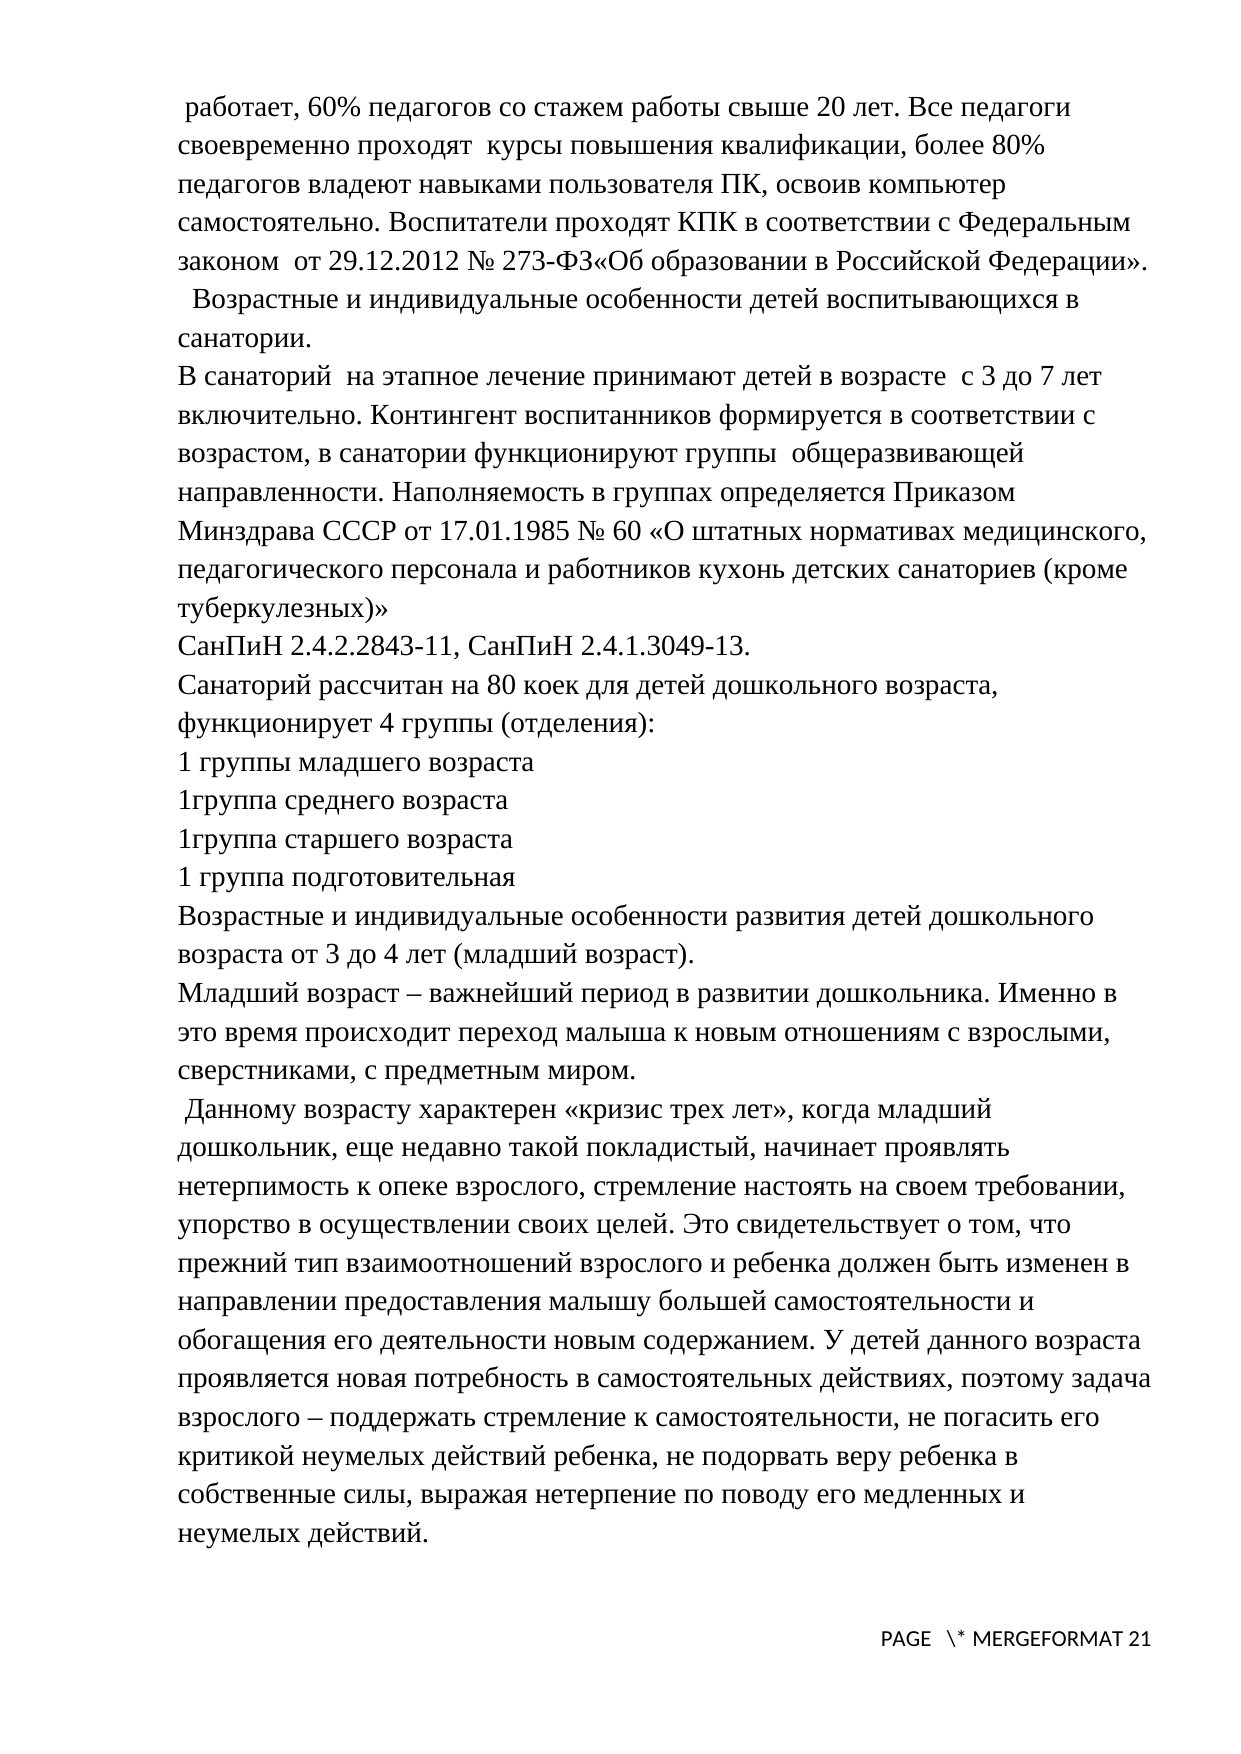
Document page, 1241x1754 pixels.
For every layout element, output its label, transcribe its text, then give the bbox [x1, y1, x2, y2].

text В санаторий на этапное лечение принимают детей в возрасте с 3 до 7 лет включительно. Контингент воспитанников формируется в соответствии с возрастом, в санатории функционируют группы общеразвивающей направленности. Наполняемость в группах определяется Приказом Минздрава СССР от 17.01.1985 № 60 «О штатных нормативах медицинского, педагогического персонала и работников кухонь детских санаториев (кроме туберкулезных)» [177, 358, 1152, 623]
text 1группа старшего возраста [177, 821, 1152, 854]
text работает, 60% педагогов со стажем работы свыше 20 лет. Все педагоги своевременно проходят курсы повышения квалификации, более 80% педагогов владеют навыками пользователя ПК, освоив компьютер самостоятельно. Воспитатели проходят КПК в соответствии с Федеральным законом от 29.12.2012 № 273-ФЗ«Об образовании в Российской Федерации». [177, 89, 1152, 276]
text Возрастные и индивидуальные особенности детей воспитывающихся в санатории. [177, 281, 1152, 353]
text 1 группы младшего возраста [177, 744, 1152, 777]
text СанПиН 2.4.2.2843-11, СанПиН 2.4.1.3049-13. [177, 628, 1152, 662]
text Данному возрасту характерен «кризис трех лет», когда младший дошкольник, еще недавно такой покладистый, начинает проявлять нетерпимость к опеке взрослого, стремление настоять на своем требовании, упорство в осуществлении своих целей. Это свидетельствует о том, что прежний тип взаимоотношений взрослого и ребенка должен быть изменен в направлении предоставления малышу большей самостоятельности и обогащения его деятельности новым содержанием. У детей данного возраста проявляется новая потребность в самостоятельных действиях, поэтому задача взрослого – поддержать стремление к самостоятельности, не погасить его критикой неумелых действий ребенка, не подорвать веру ребенка в собственные силы, выражая нетерпение по поводу его медленных и неумелых действий. [177, 1091, 1152, 1548]
text Санаторий рассчитан на 80 коек для детей дошкольного возраста, функционирует 4 группы (отделения): [177, 667, 1152, 739]
text 1 группа подготовительная [177, 859, 1152, 893]
text 1группа среднего возраста [177, 782, 1152, 816]
text Возрастные и индивидуальные особенности развития детей дошкольного возраста от 3 до 4 лет (младший возраст). [177, 898, 1152, 970]
text Младший возраст – важнейший период в развитии дошкольника. Именно в это время происходит переход малыша к новым отношениям с взрослыми, сверстниками, с предметным миром. [177, 975, 1152, 1086]
